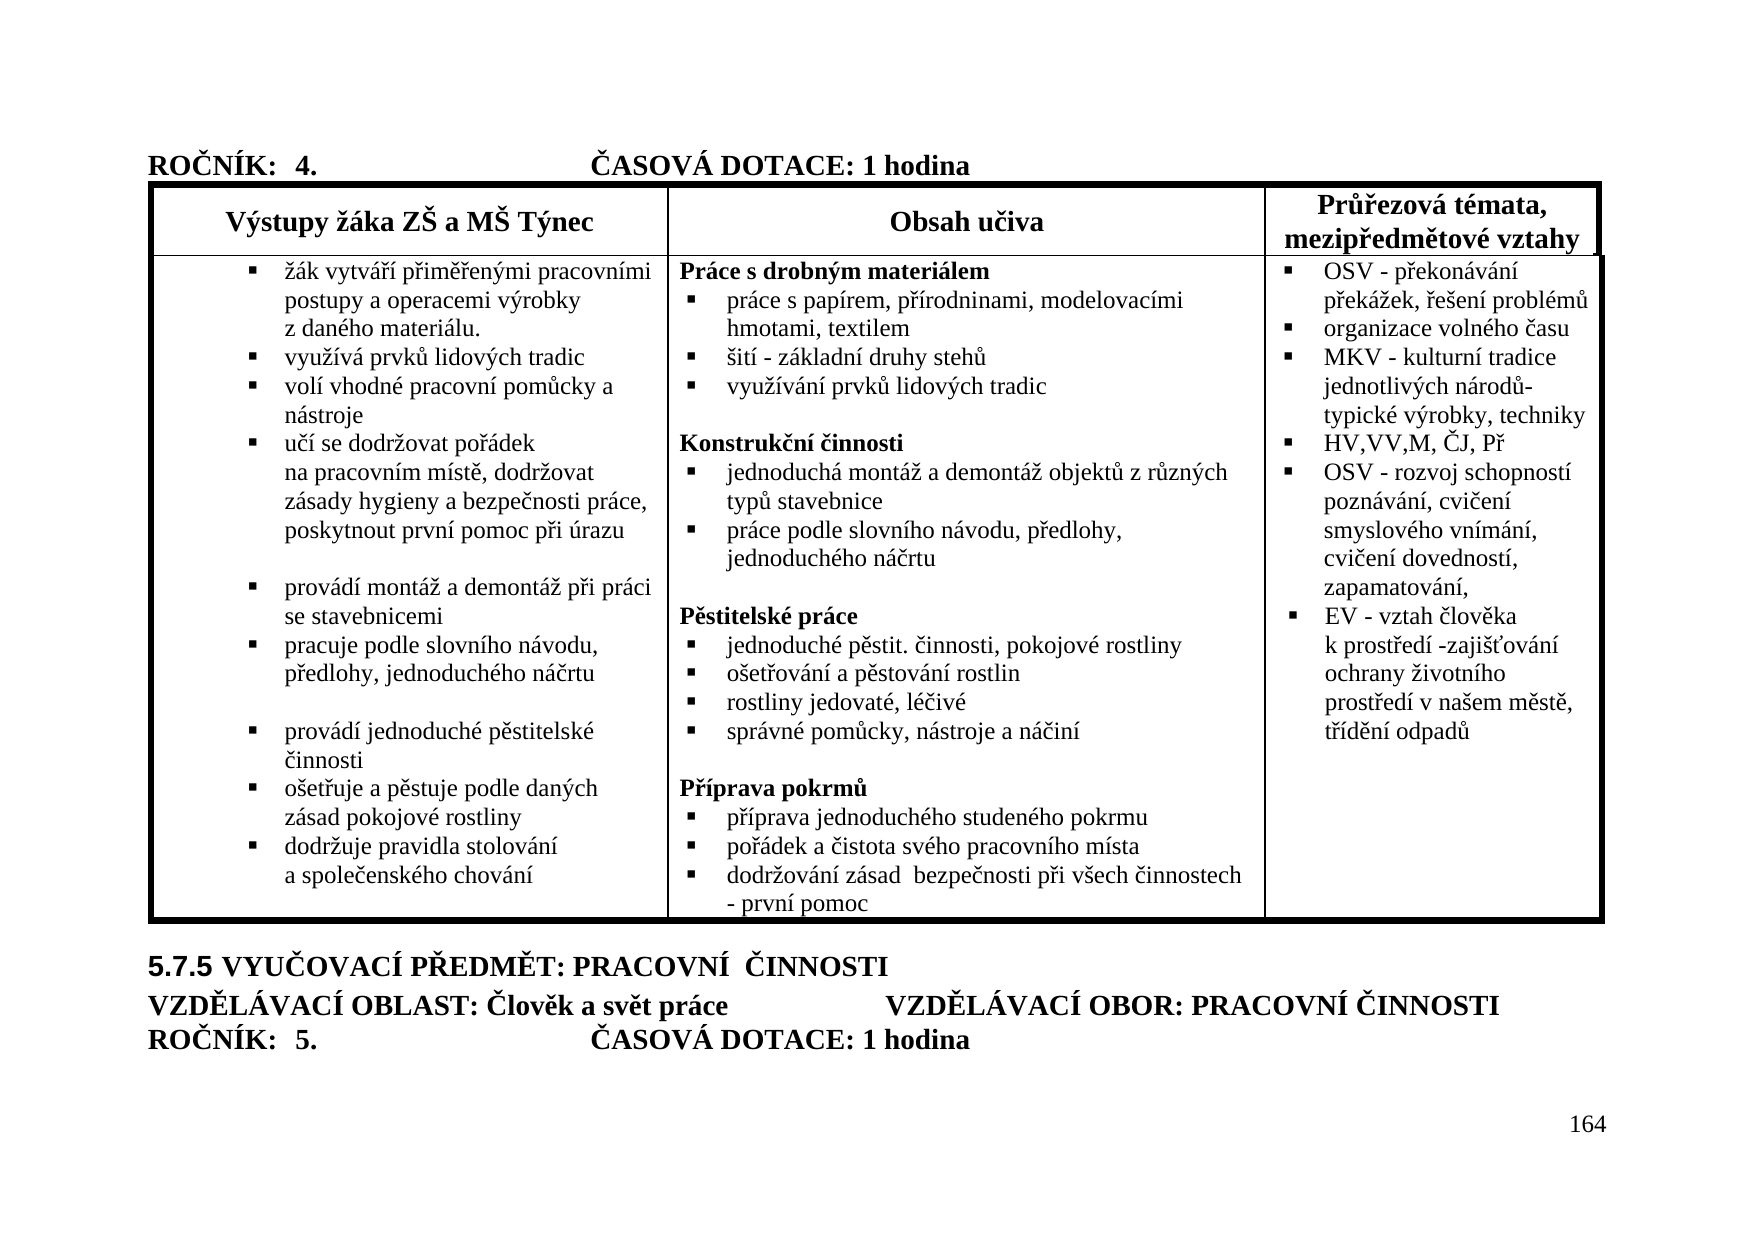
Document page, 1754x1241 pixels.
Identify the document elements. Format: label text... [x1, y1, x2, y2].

text ROČNÍK: 5. ČASOVÁ DOTACE: 1 hodina [148, 1022, 1606, 1056]
text ROČNÍK: 4. ČASOVÁ DOTACE: 1 hodina [148, 148, 1606, 181]
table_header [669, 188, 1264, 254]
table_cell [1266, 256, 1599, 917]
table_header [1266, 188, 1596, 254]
text VZDĚLÁVACÍ OBLAST: Člověk a svět práce VZDĚLÁVACÍ OBOR: PRACOVNÍ ČINNOSTI [148, 988, 1606, 1022]
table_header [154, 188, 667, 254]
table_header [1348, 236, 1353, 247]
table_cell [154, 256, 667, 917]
subtitle 5.7.5 VYUČOVACÍ PŘEDMĚT: PRACOVNÍ ČINNOSTI [148, 948, 1606, 982]
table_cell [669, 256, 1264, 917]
